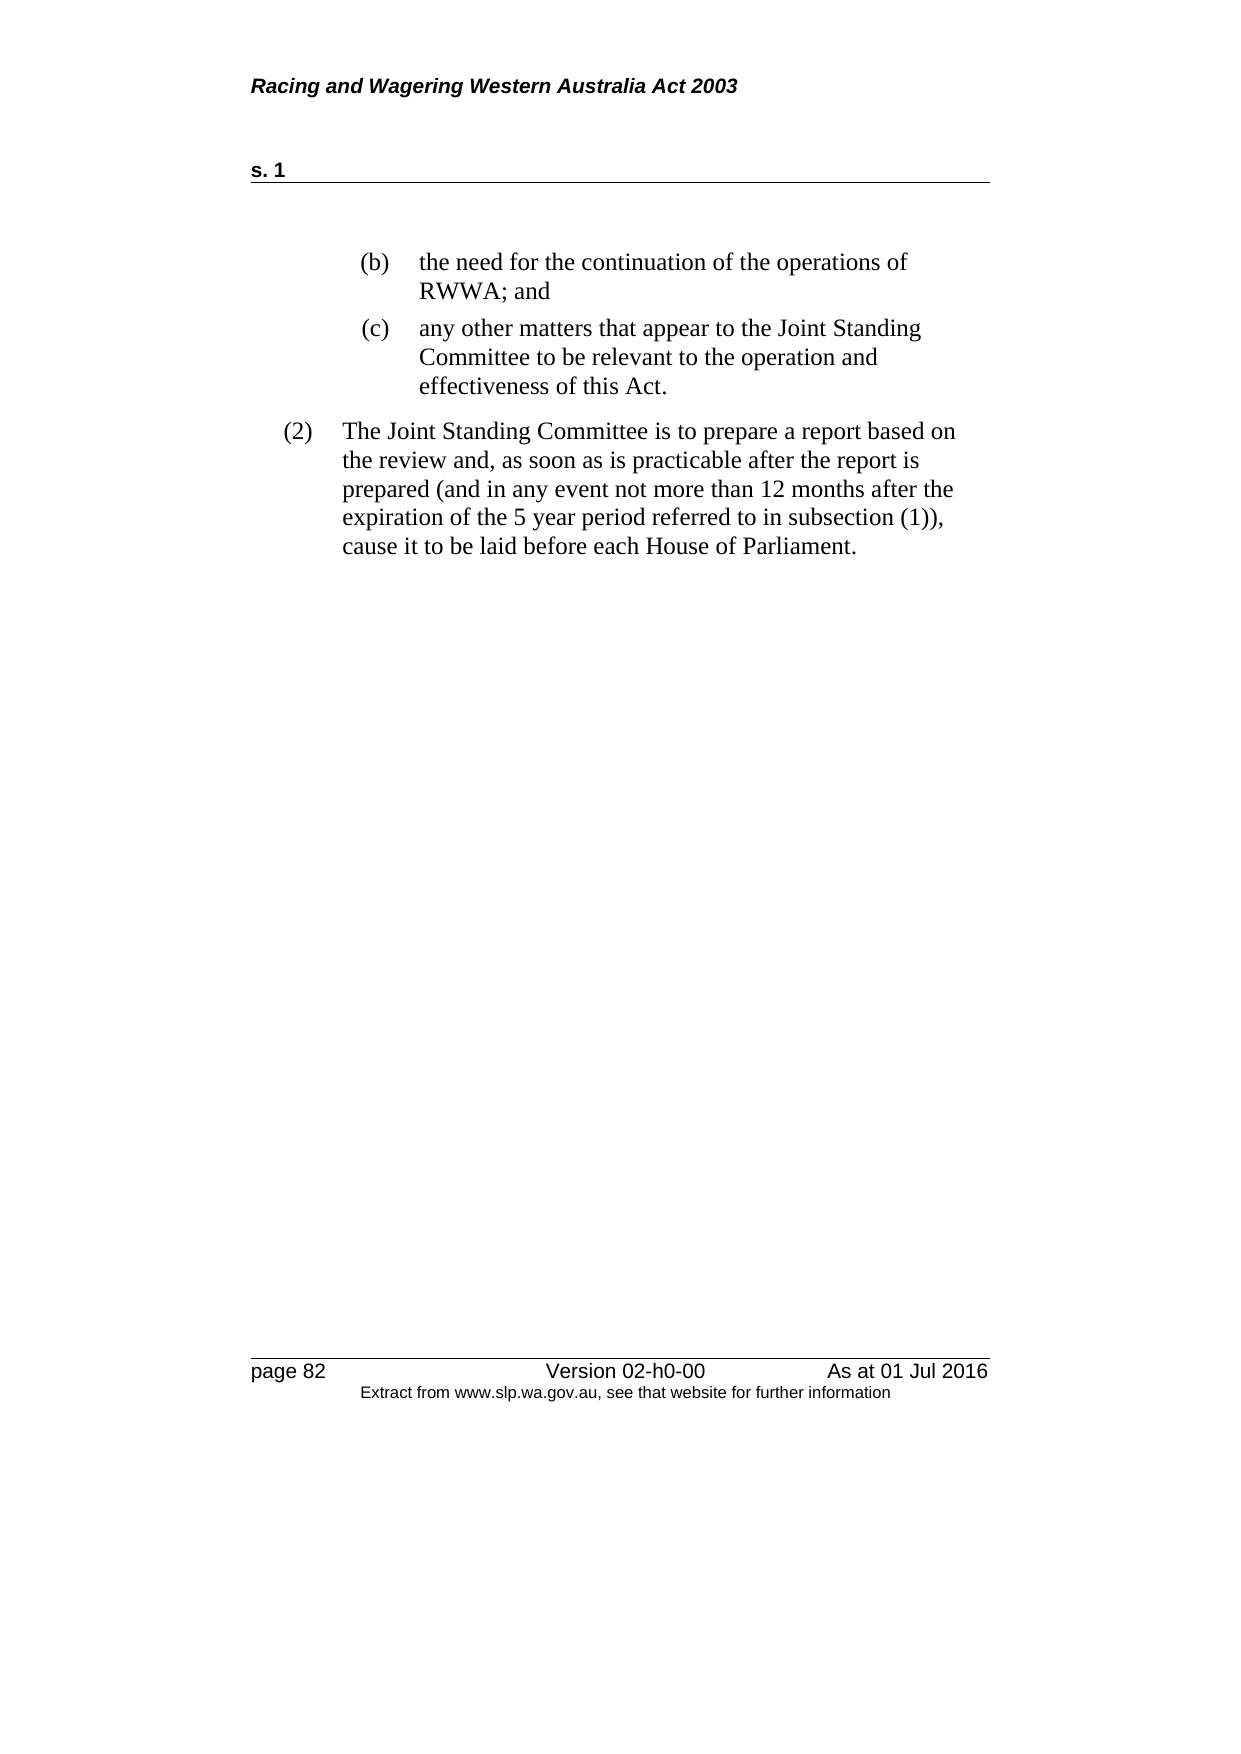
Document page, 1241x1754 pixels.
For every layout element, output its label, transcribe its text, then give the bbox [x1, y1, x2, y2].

text (2) The Joint Standing Committee is to prepare a report based on the review and, as soon as is practicable after the report is prepared (and in any event not more than 12 months after the expiration of the 5 year period referred to in subsection (1)), cause it to be laid before each House of Parliament. [251, 416, 990, 560]
text (c) any other matters that appear to the Joint Standing Committee to be relevant to the operation and effectiveness of this Act. [251, 313, 990, 399]
text (b) the need for the continuation of the operations of RWWA; and [251, 247, 990, 305]
